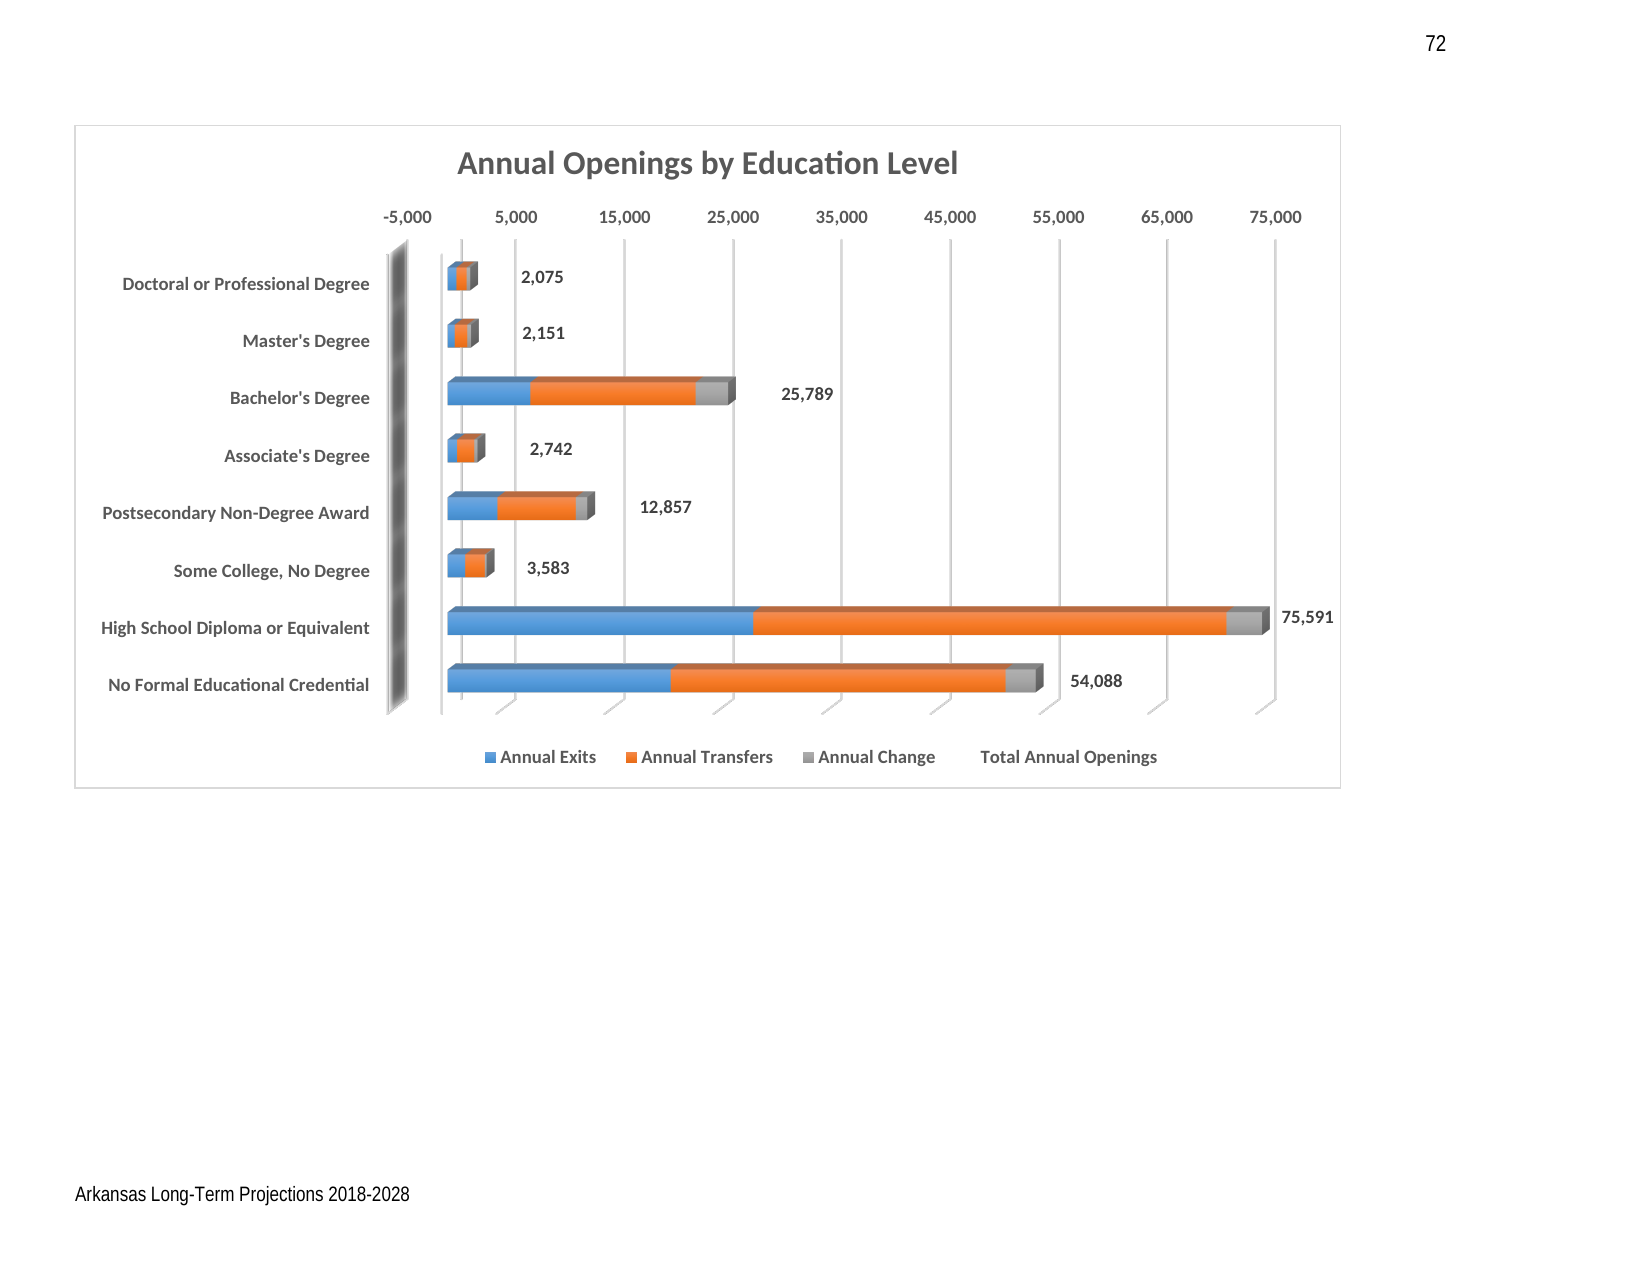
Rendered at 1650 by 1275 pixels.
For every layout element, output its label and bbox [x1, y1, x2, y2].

picture [383, 233, 1283, 718]
picture [485, 752, 496, 763]
picture [626, 752, 637, 763]
picture [803, 752, 814, 763]
